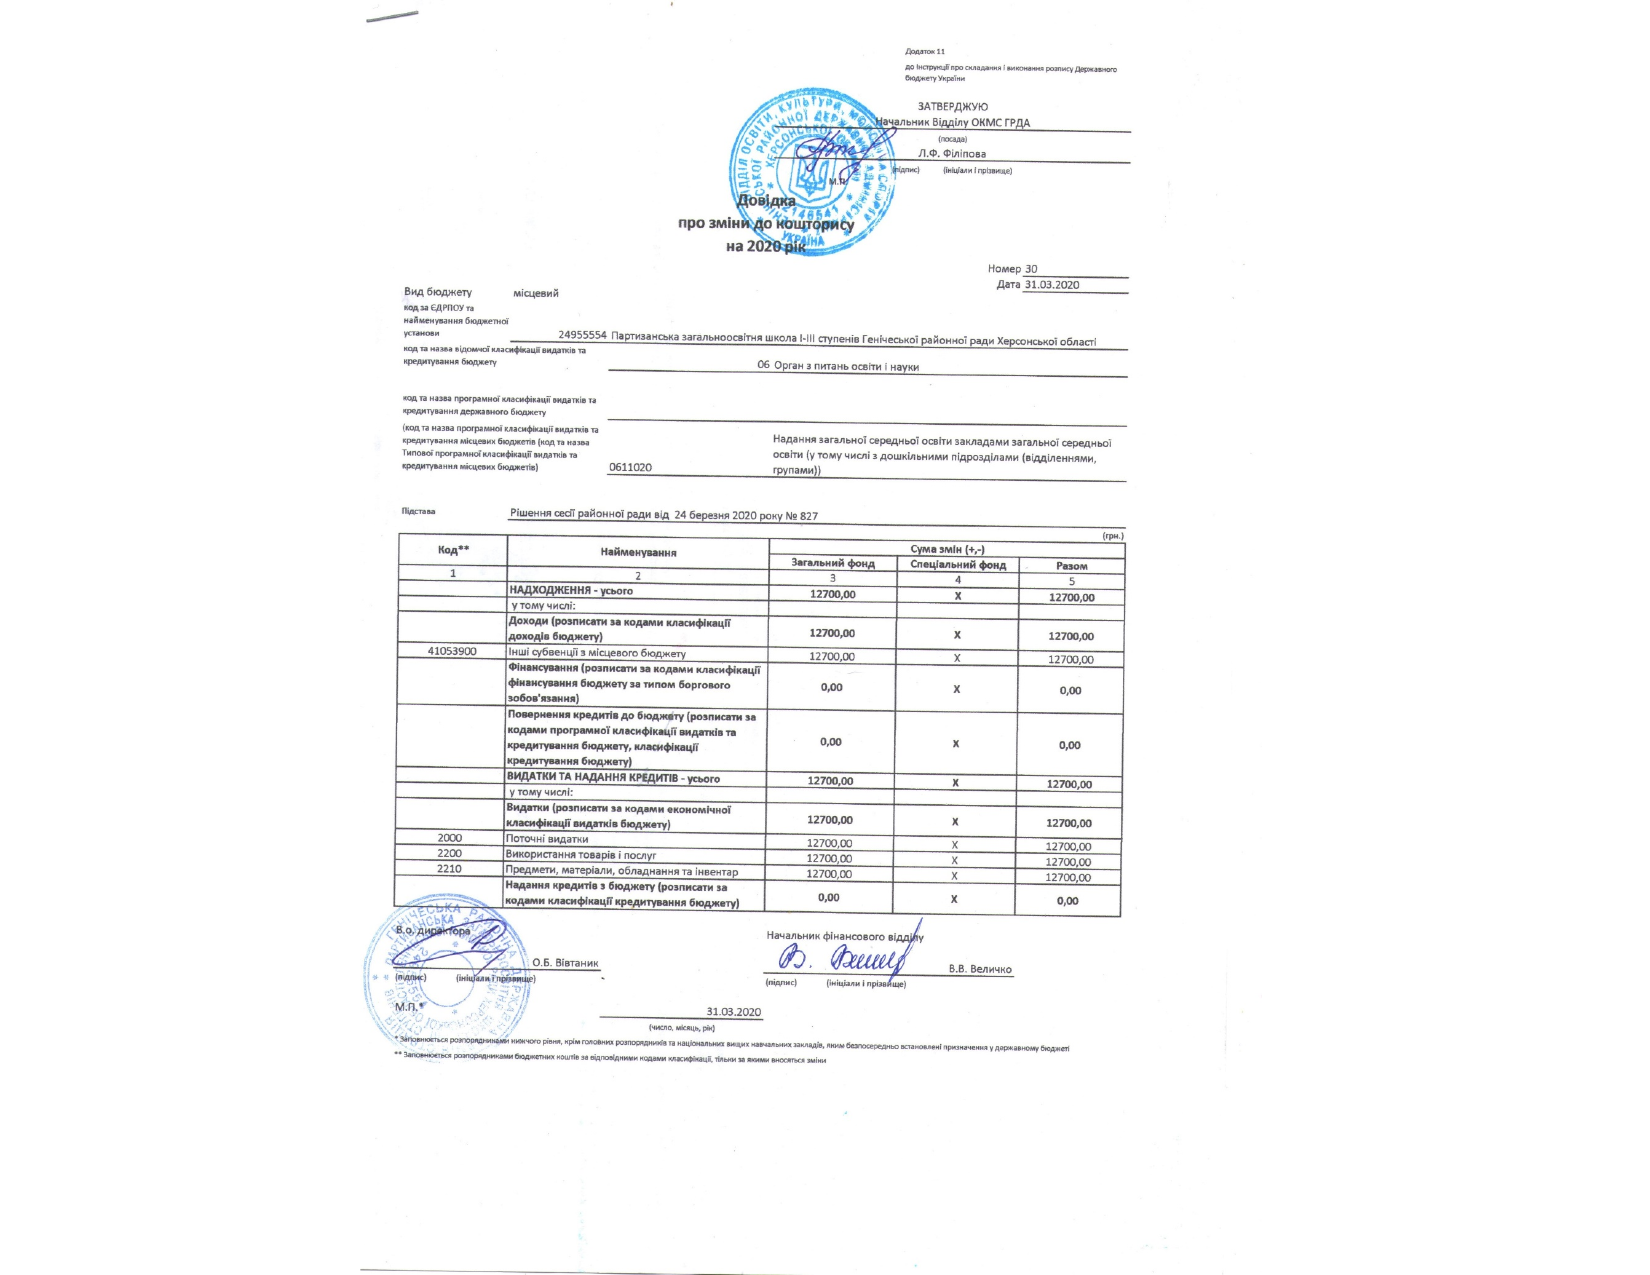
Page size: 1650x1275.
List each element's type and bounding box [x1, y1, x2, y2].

picture [360, 0, 1262, 1275]
